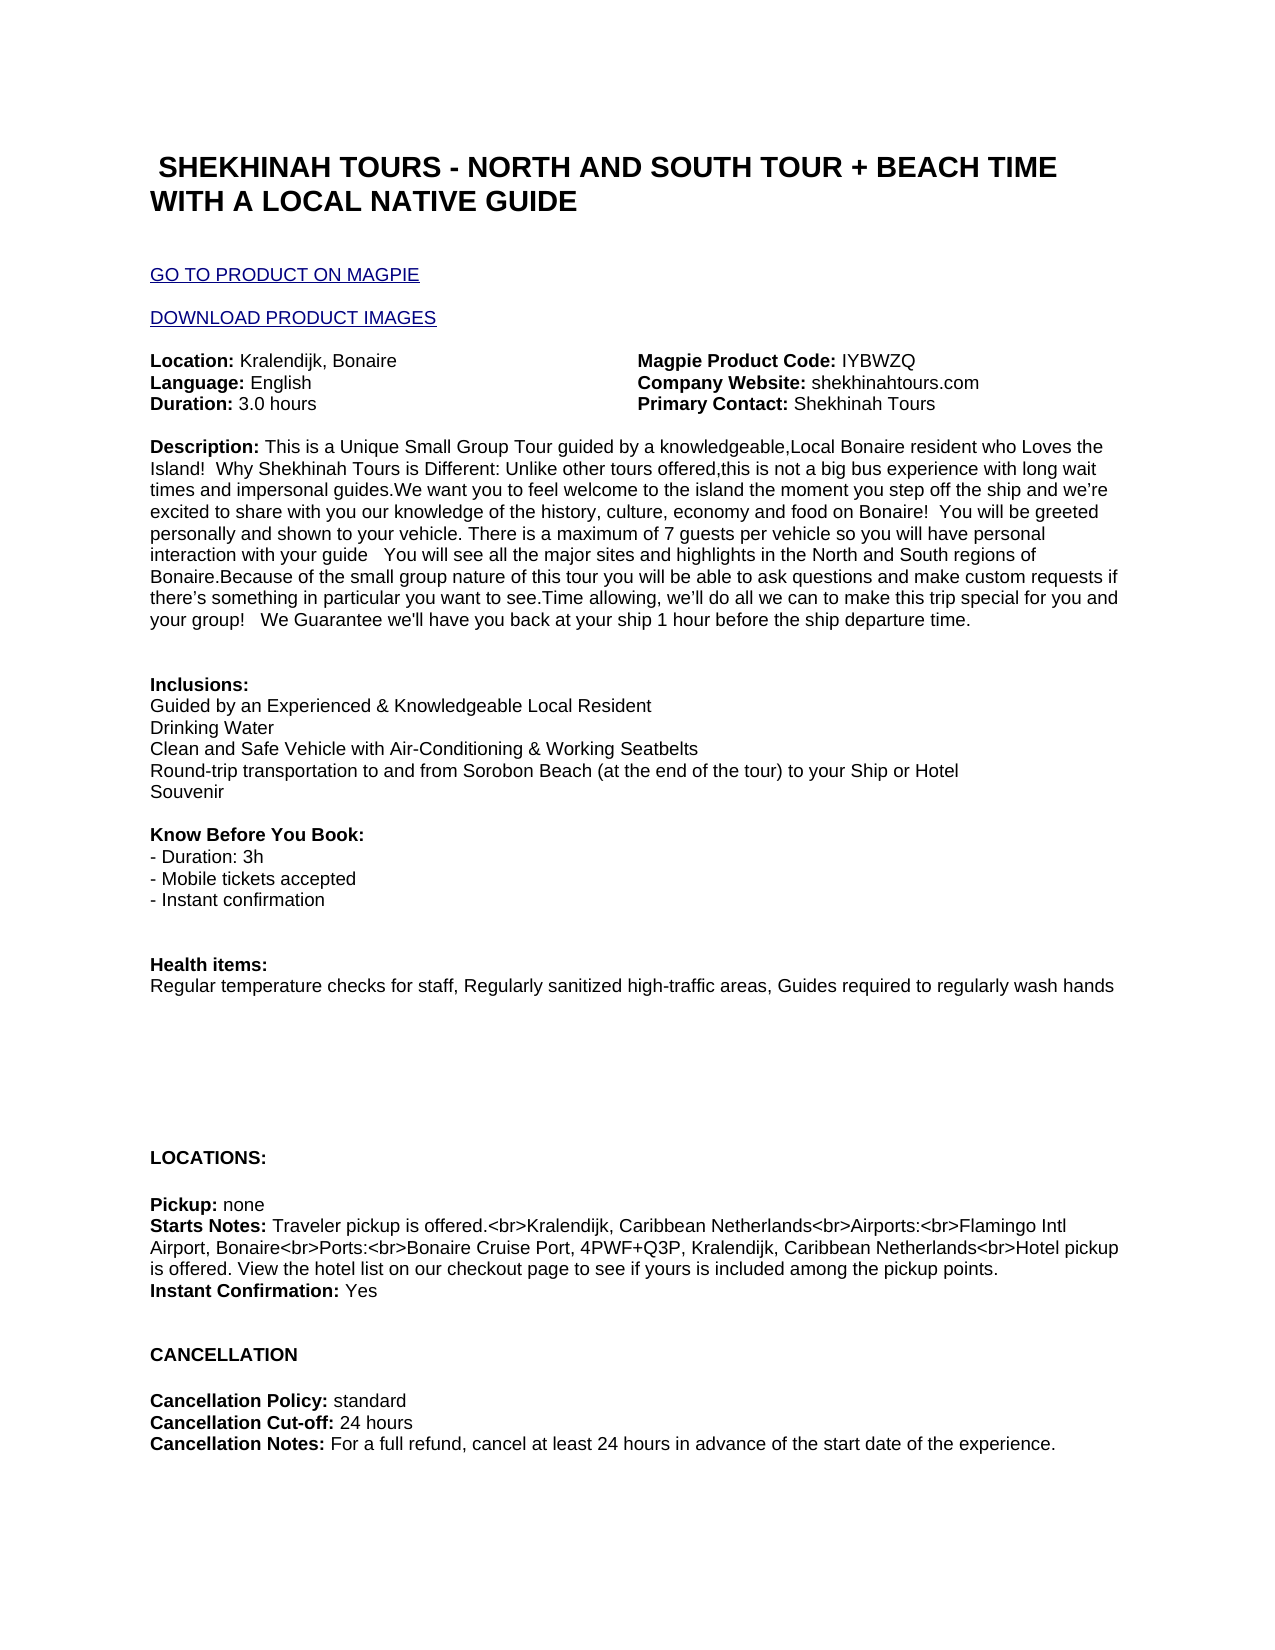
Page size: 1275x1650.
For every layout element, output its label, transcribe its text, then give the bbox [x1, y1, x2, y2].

text Clean and Safe Vehicle with Air-Conditioning & Working Seatbelts [150, 738, 1125, 759]
text Regular temperature checks for staff, Regularly sanitized high-traffic areas, Guides required to regularly wash hands [150, 975, 1125, 997]
text Guided by an Experienced & Knowledgeable Local Resident [150, 695, 1125, 716]
subtitle Cancellation [150, 1343, 1125, 1365]
text Know Before You Book: [150, 824, 1125, 846]
text DOWNLOAD PRODUCT IMAGES [150, 307, 1125, 328]
text Cancellation Cut-off: 24 hours [150, 1411, 1125, 1433]
table_header Location: Kralendijk, Bonaire Language: English Duration: 3.0 hours [139, 350, 626, 414]
text Drinking Water [150, 716, 1125, 738]
text Pickup: none [150, 1193, 1125, 1215]
table_header Magpie Product Code: IYBWZQ Company Website: shekhinahtours.com Primary Contact: Shekhinah Tours [626, 350, 1114, 414]
text - Mobile tickets accepted [150, 867, 1125, 889]
text Health items: [150, 954, 1125, 975]
text Cancellation Policy: standard [150, 1390, 1125, 1411]
text Description: This is a Unique Small Group Tour guided by a knowledgeable,Local Bonaire resident who Loves the Island! Why Shekhinah Tours is Different: Unlike other tours offered,this is not a big bus experience with long wait times and impersonal guides.We want you to feel welcome to the island the moment you step off the ship and we’re excited to share with you our knowledge of the history, culture, economy and food on Bonaire! You will be greeted personally and shown to your vehicle. There is a maximum of 7 guests per vehicle so you will have personal interaction with your guide You will see all the major sites and highlights in the North and South regions of Bonaire.Because of the small group nature of this tour you will be able to ask questions and make custom requests if there’s something in particular you want to see.Time allowing, we’ll do all we can to make this trip special for you and your group! We Guarantee we'll have you back at your ship 1 hour before the ship departure time. [150, 436, 1125, 630]
text Starts Notes: Traveler pickup is offered.<br>Kralendijk, Caribbean Netherlands<br>Airports:<br>Flamingo Intl Airport, Bonaire<br>Ports:<br>Bonaire Cruise Port, 4PWF+Q3P, Kralendijk, Caribbean Netherlands<br>Hotel pickup is offered. View the hotel list on our checkout page to see if yours is included among the pickup points. [150, 1215, 1125, 1279]
subtitle Locations: [150, 1147, 1125, 1168]
text Souvenir [150, 781, 1125, 803]
text - Duration: 3h [150, 846, 1125, 867]
text Round-trip transportation to and from Sorobon Beach (at the end of the tour) to your Ship or Hotel [150, 759, 1125, 781]
subtitle Shekhinah Tours - North and South Tour + Beach Time with a Local Native Guide [150, 150, 1125, 217]
text - Instant confirmation [150, 889, 1125, 911]
text Inclusions: [150, 673, 1125, 695]
text GO TO PRODUCT ON MAGPIE [150, 264, 1125, 285]
text Cancellation Notes: For a full refund, cancel at least 24 hours in advance of the start date of the experience. [150, 1433, 1125, 1454]
text Instant Confirmation: Yes [150, 1279, 1125, 1301]
